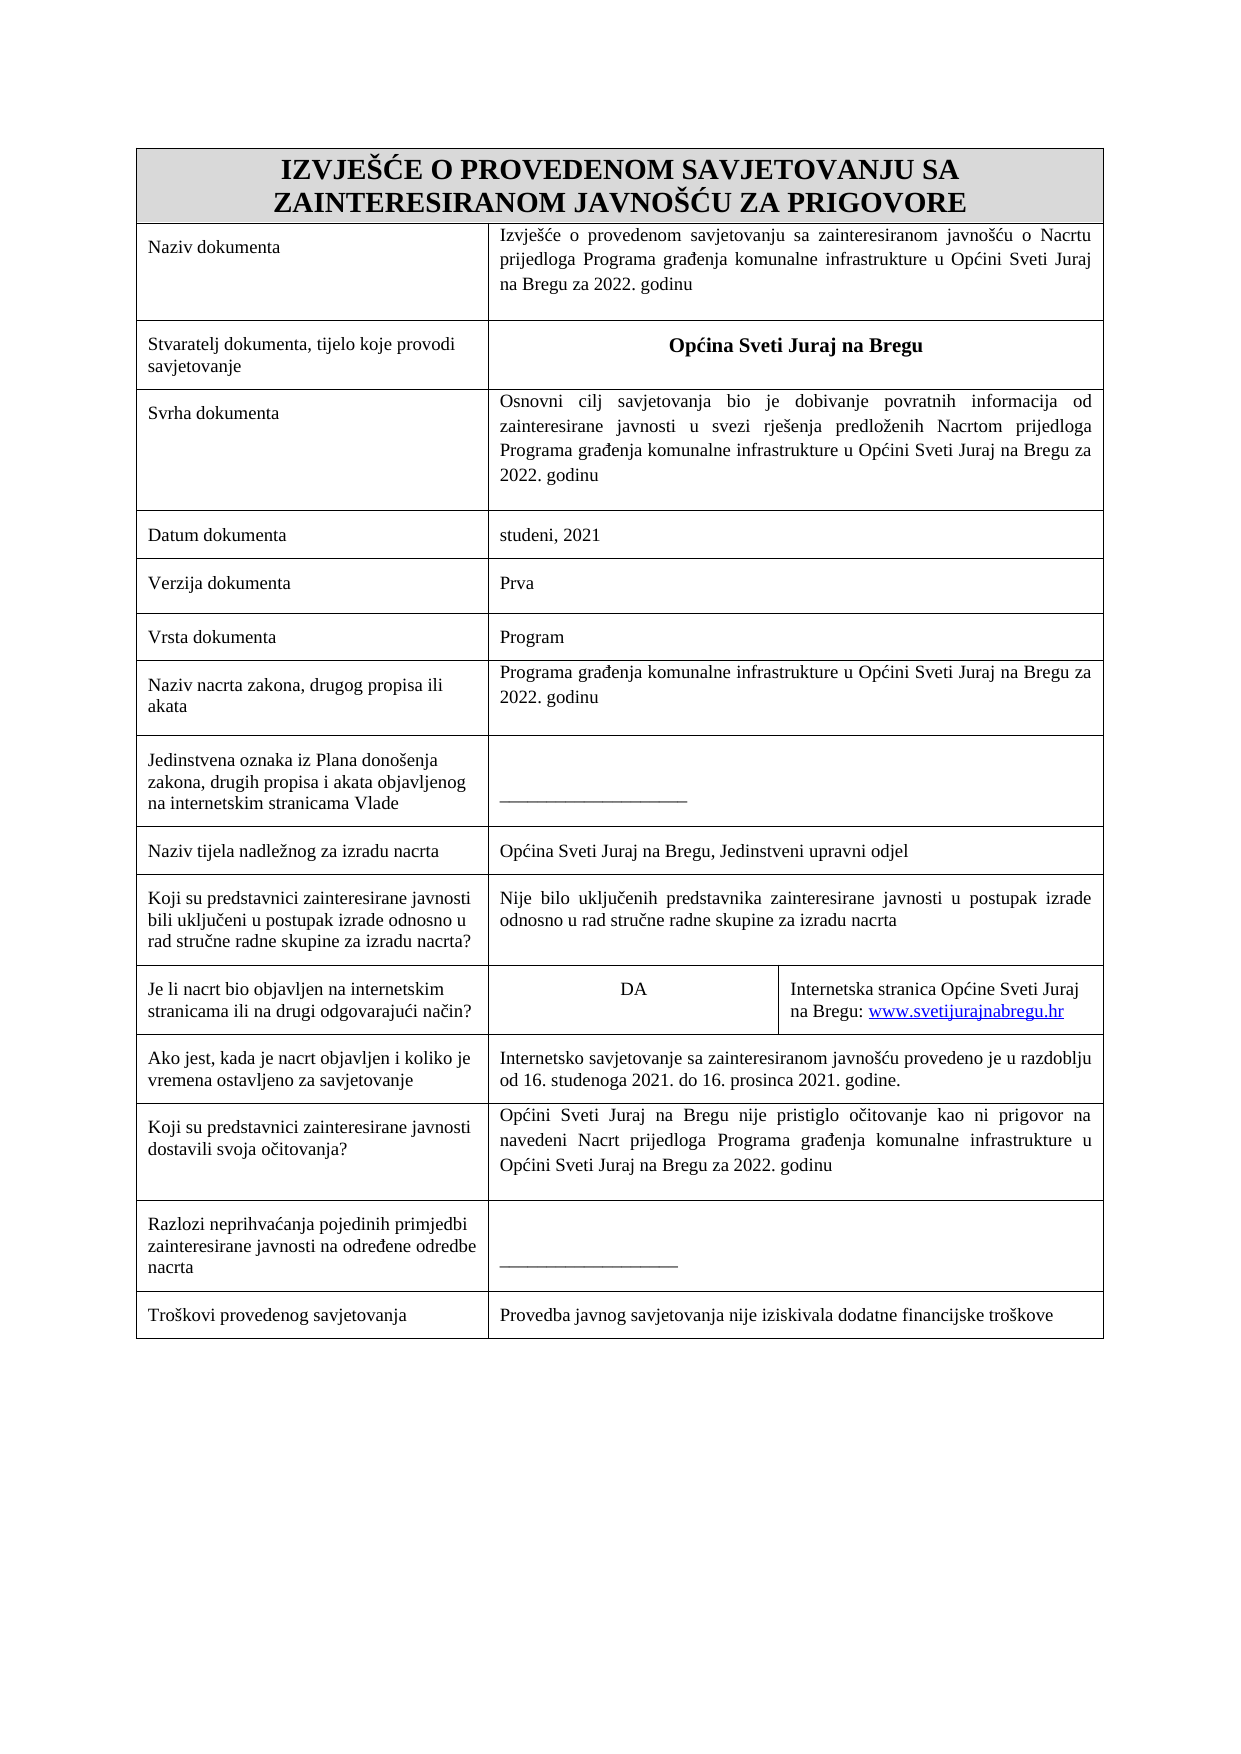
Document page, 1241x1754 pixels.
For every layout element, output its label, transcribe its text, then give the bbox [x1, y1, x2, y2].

table_cell Koji su predstavnici zainteresirane javnosti dostavili svoja očitovanja? [137, 1104, 488, 1200]
table_cell Je li nacrt bio objavljen na internetskim stranicama ili na drugi odgovarajući način? [137, 966, 488, 1034]
table_cell Općina Sveti Juraj na Bregu, Jedinstveni upravni odjel [489, 827, 1103, 874]
table_cell Program [489, 614, 1103, 660]
table_cell ____________________ [489, 736, 1103, 826]
table_cell Internetska stranica Općine Sveti Juraj na Bregu: www.svetijurajnabregu.hr [779, 966, 1103, 1034]
table_cell Naziv tijela nadležnog za izradu nacrta [137, 827, 488, 874]
table_cell Naziv nacrta zakona, drugog propisa ili akata [137, 661, 488, 735]
table_cell Jedinstvena oznaka iz Plana donošenja zakona, drugih propisa i akata objavljenog na internetskim stranicama Vlade [137, 736, 488, 826]
table_cell Internetsko savjetovanje sa zainteresiranom javnošću provedeno je u razdoblju od 16. studenoga 2021. do 16. prosinca 2021. godine. [489, 1035, 1103, 1103]
table_cell Programa građenja komunalne infrastrukture u Općini Sveti Juraj na Bregu za 2022. godinu [489, 661, 1103, 735]
table_cell Verzija dokumenta [137, 559, 488, 612]
table_cell Osnovni cilj savjetovanja bio je dobivanje povratnih informacija od zainteresirane javnosti u svezi rješenja predloženih Nacrtom prijedloga Programa građenja komunalne infrastrukture u Općini Sveti Juraj na Bregu za 2022. godinu [489, 390, 1103, 510]
table_cell Općina Sveti Juraj na Bregu [489, 321, 1103, 389]
table_cell Svrha dokumenta [137, 390, 488, 510]
table_cell Izvješće o provedenom savjetovanju sa zainteresiranom javnošću o Nacrtu prijedloga Programa građenja komunalne infrastrukture u Općini Sveti Juraj na Bregu za 2022. godinu [489, 224, 1103, 319]
table_cell Prva [489, 559, 1103, 612]
table_cell Nije bilo uključenih predstavnika zainteresirane javnosti u postupak izrade odnosno u rad stručne radne skupine za izradu nacrta [489, 875, 1103, 964]
table_cell Provedba javnog savjetovanja nije iziskivala dodatne financijske troškove [489, 1292, 1103, 1338]
table_cell Datum dokumenta [137, 511, 488, 558]
table_cell Vrsta dokumenta [137, 614, 488, 660]
table_cell Koji su predstavnici zainteresirane javnosti bili uključeni u postupak izrade odnosno u rad stručne radne skupine za izradu nacrta? [137, 875, 488, 964]
table_cell Naziv dokumenta [137, 224, 488, 319]
table_cell DA [489, 966, 778, 1034]
table_cell studeni, 2021 [489, 511, 1103, 558]
table_cell ___________________ [489, 1201, 1103, 1291]
table_header IZVJEŠĆE O PROVEDENOM SAVJETOVANJU SA ZAINTERESIRANOM JAVNOŠĆU ZA PRIGOVORE [137, 149, 1103, 222]
table_cell Troškovi provedenog savjetovanja [137, 1292, 488, 1338]
table_cell Razlozi neprihvaćanja pojedinih primjedbi zainteresirane javnosti na određene odredbe nacrta [137, 1201, 488, 1291]
table_cell Stvaratelj dokumenta, tijelo koje provodi savjetovanje [137, 321, 488, 389]
table_cell Općini Sveti Juraj na Bregu nije pristiglo očitovanje kao ni prigovor na navedeni Nacrt prijedloga Programa građenja komunalne infrastrukture u Općini Sveti Juraj na Bregu za 2022. godinu [489, 1104, 1103, 1200]
table_cell Ako jest, kada je nacrt objavljen i koliko je vremena ostavljeno za savjetovanje [137, 1035, 488, 1103]
